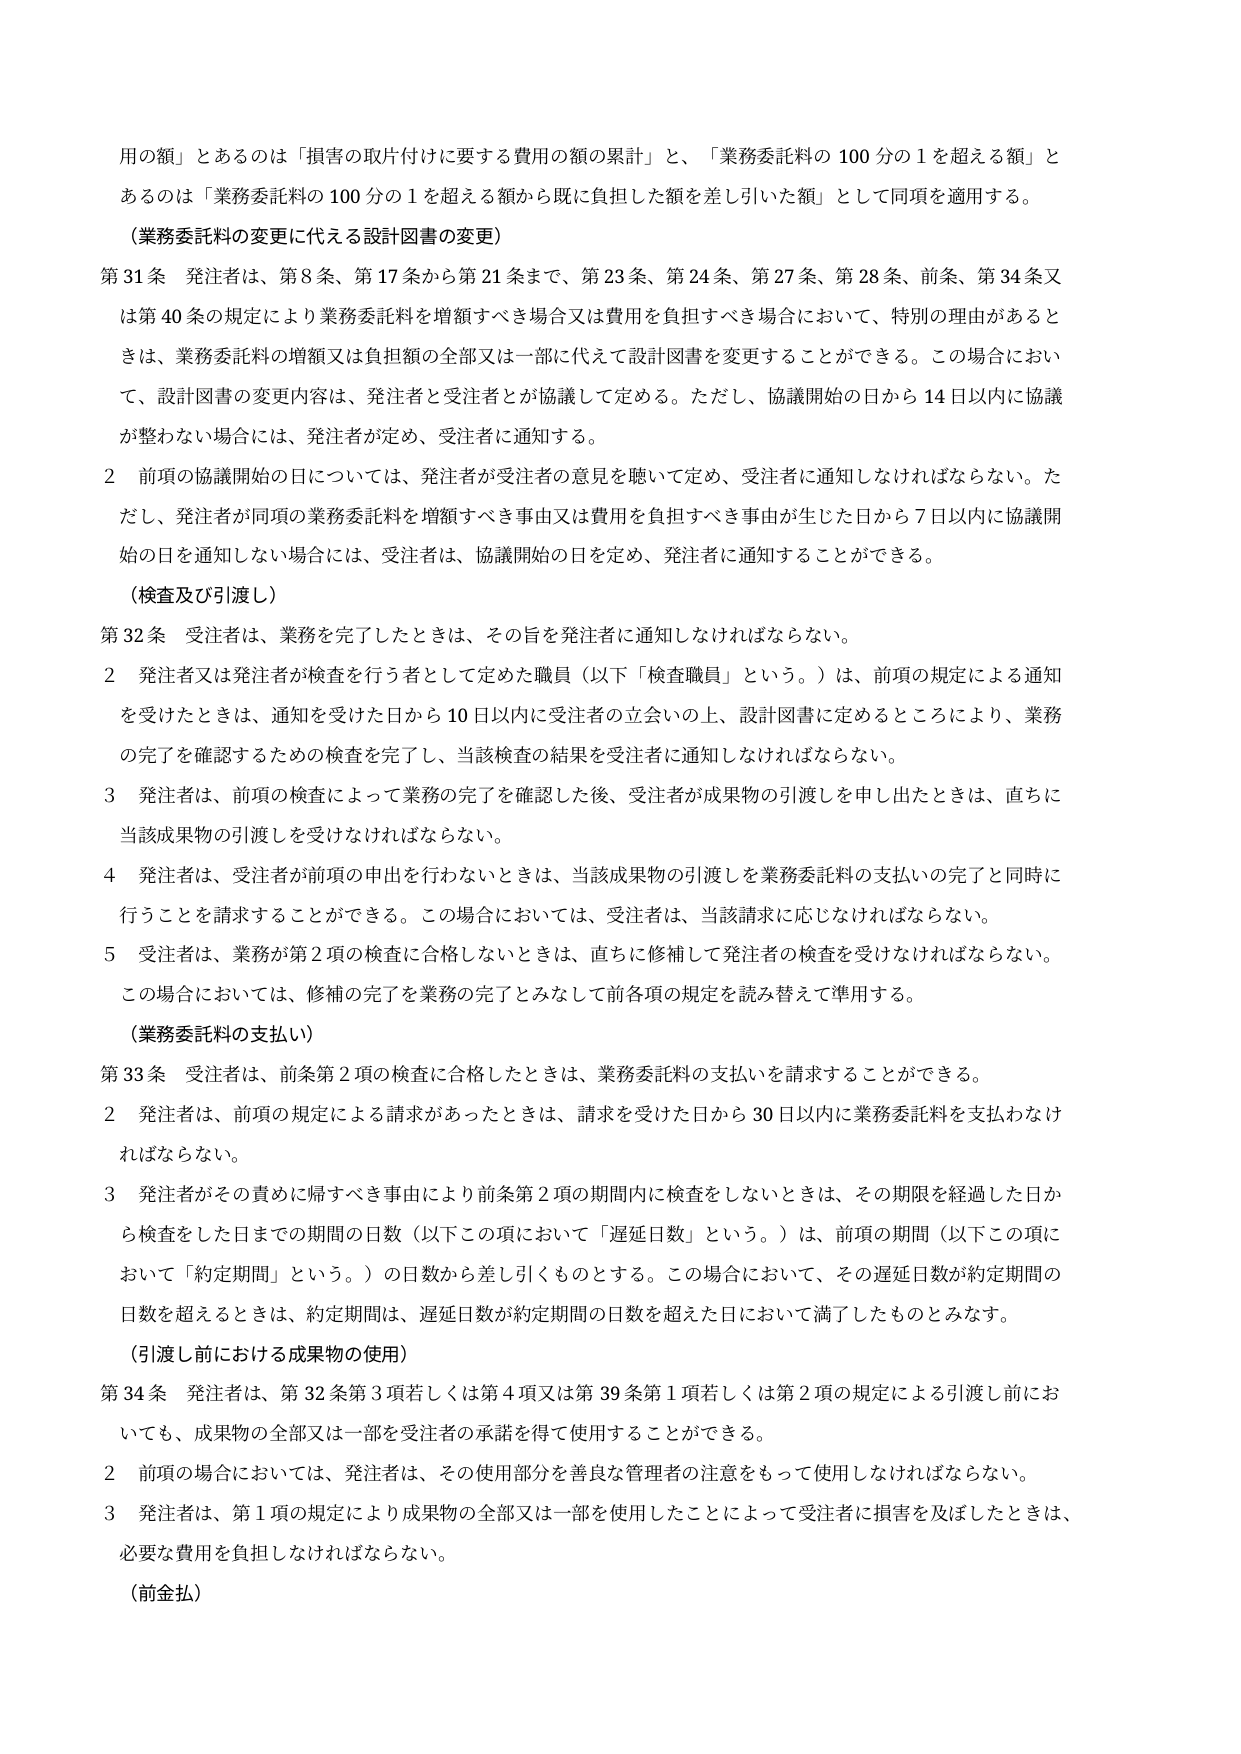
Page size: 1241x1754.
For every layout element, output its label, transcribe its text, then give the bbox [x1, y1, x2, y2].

text 第34条 発注者は、第32条第３項若しくは第４項又は第39条第１項若しくは第２項の規定による引渡し前においても、成果物の全部又は一部を受注者の承諾を得て使用することができる。 [100, 1373, 1063, 1452]
text 第33条 受注者は、前条第２項の検査に合格したときは、業務委託料の支払いを請求することができる。 [100, 1053, 1063, 1093]
text ３ 発注者は、第１項の規定により成果物の全部又は一部を使用したことによって受注者に損害を及ぼしたときは、必要な費用を負担しなければならない。 [100, 1492, 1063, 1572]
text 第32条 受注者は、業務を完了したときは、その旨を発注者に通知しなければならない。 [100, 615, 1063, 654]
text （前金払） [100, 1572, 1063, 1612]
text ３ 発注者がその責めに帰すべき事由により前条第２項の期間内に検査をしないときは、その期限を経過した日から検査をした日までの期間の日数（以下この項において「遅延日数」という。）は、前項の期間（以下この項において「約定期間」という。）の日数から差し引くものとする。この場合において、その遅延日数が約定期間の日数を超えるときは、約定期間は、遅延日数が約定期間の日数を超えた日において満了したものとみなす。 [100, 1173, 1063, 1333]
text ２ 前項の場合においては、発注者は、その使用部分を善良な管理者の注意をもって使用しなければならない。 [100, 1452, 1063, 1492]
text ２ 発注者は、前項の規定による請求があったときは、請求を受けた日から30日以内に業務委託料を支払わなければならない。 [100, 1093, 1063, 1173]
text （業務委託料の支払い） [100, 1014, 1063, 1053]
text ２ 発注者又は発注者が検査を行う者として定めた職員（以下「検査職員」という。）は、前項の規定による通知を受けたときは、通知を受けた日から10日以内に受注者の立会いの上、設計図書に定めるところにより、業務の完了を確認するための検査を完了し、当該検査の結果を受注者に通知しなければならない。 [100, 654, 1063, 774]
text 第31条 発注者は、第８条、第17条から第21条まで、第23条、第24条、第27条、第28条、前条、第34条又は第40条の規定により業務委託料を増額すべき場合又は費用を負担すべき場合において、特別の理由があるときは、業務委託料の増額又は負担額の全部又は一部に代えて設計図書を変更することができる。この場合において、設計図書の変更内容は、発注者と受注者とが協議して定める。ただし、協議開始の日から14日以内に協議が整わない場合には、発注者が定め、受注者に通知する。 [100, 256, 1063, 455]
text （検査及び引渡し） [100, 575, 1063, 615]
text ２ 前項の協議開始の日については、発注者が受注者の意見を聴いて定め、受注者に通知しなければならない。ただし、発注者が同項の業務委託料を増額すべき事由又は費用を負担すべき事由が生じた日から７日以内に協議開始の日を通知しない場合には、受注者は、協議開始の日を定め、発注者に通知することができる。 [100, 455, 1063, 575]
text ５ 受注者は、業務が第２項の検査に合格しないときは、直ちに修補して発注者の検査を受けなければならない。この場合においては、修補の完了を業務の完了とみなして前各項の規定を読み替えて準用する。 [100, 934, 1063, 1014]
text ４ 発注者は、受注者が前項の申出を行わないときは、当該成果物の引渡しを業務委託料の支払いの完了と同時に行うことを請求することができる。この場合においては、受注者は、当該請求に応じなければならない。 [100, 854, 1063, 934]
text ３ 発注者は、前項の検査によって業務の完了を確認した後、受注者が成果物の引渡しを申し出たときは、直ちに当該成果物の引渡しを受けなければならない。 [100, 774, 1063, 854]
text （業務委託料の変更に代える設計図書の変更） [100, 216, 1063, 256]
text （引渡し前における成果物の使用） [100, 1333, 1063, 1373]
